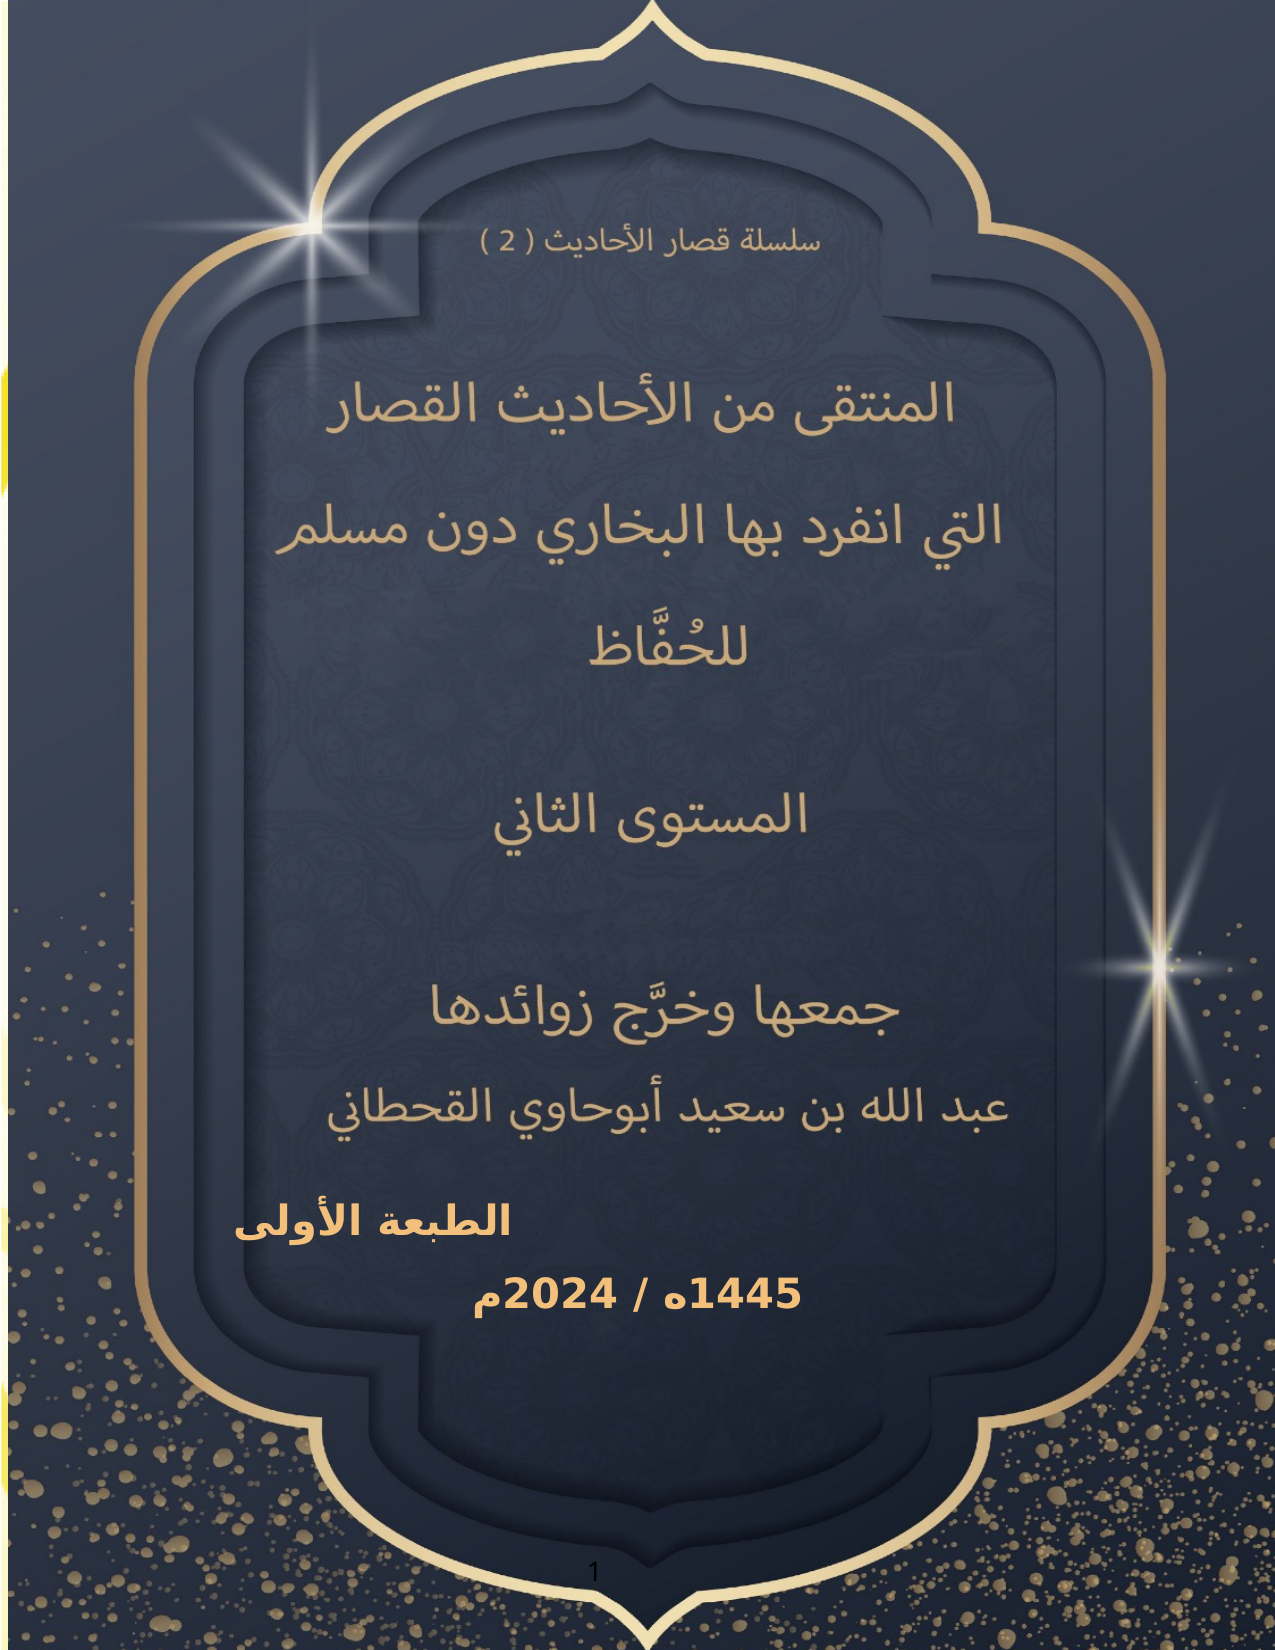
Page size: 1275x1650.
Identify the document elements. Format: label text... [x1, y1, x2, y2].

picture [1, 0, 1275, 1650]
text 1445ه / 2024م [44, 1269, 1232, 1318]
text الطبعة الأولى [44, 1197, 1167, 1246]
